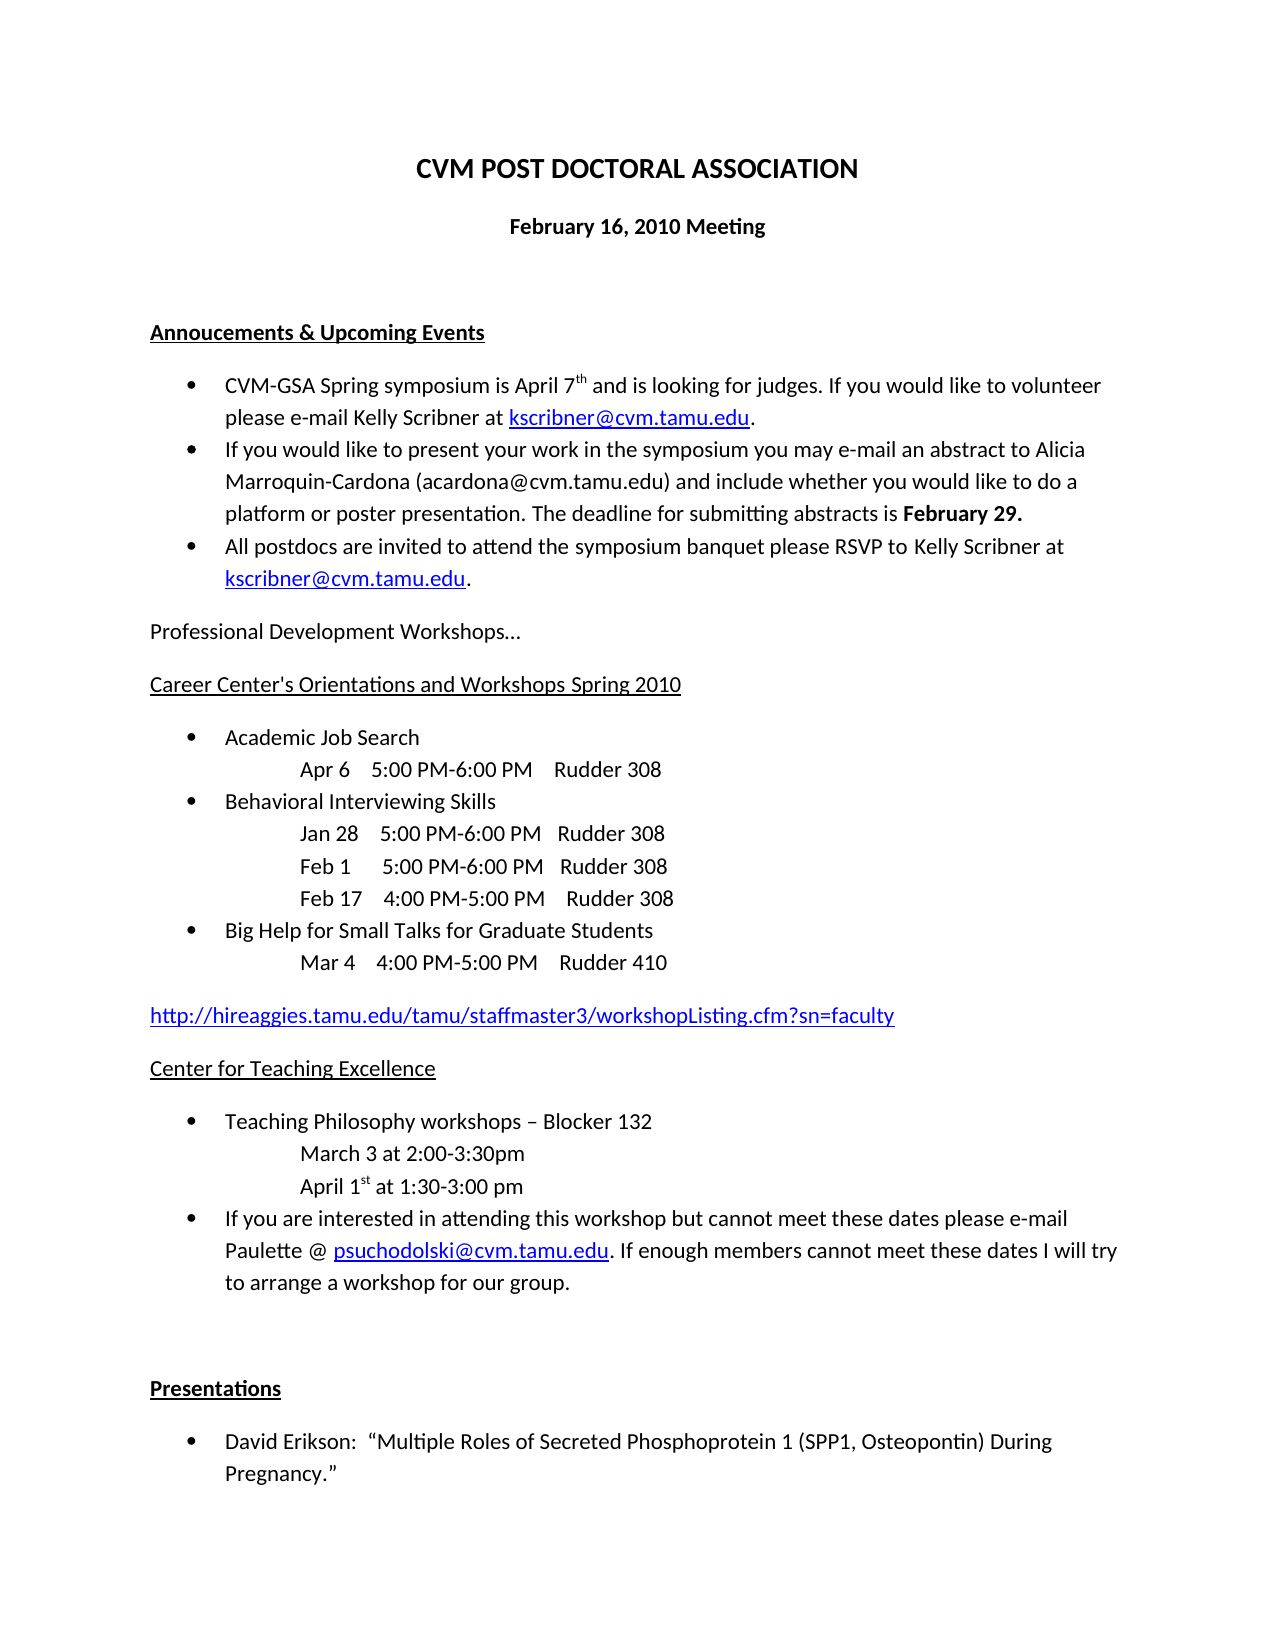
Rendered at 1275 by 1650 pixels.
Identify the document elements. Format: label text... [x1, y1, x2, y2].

text Presentations [150, 1374, 1125, 1402]
list Behavioral Interviewing Skills [187, 787, 1125, 815]
text Center for Teaching Excellence [150, 1054, 1125, 1082]
list Feb 1 5:00 PM-6:00 PM Rudder 308 [225, 852, 1125, 880]
list Big Help for Small Talks for Graduate Students [187, 916, 1125, 944]
list Apr 6 5:00 PM-6:00 PM Rudder 308 [225, 755, 1125, 783]
list Mar 4 4:00 PM-5:00 PM Rudder 410 [225, 948, 1125, 976]
text Professional Development Workshops… [150, 617, 1125, 645]
list Feb 17 4:00 PM-5:00 PM Rudder 308 [225, 884, 1125, 912]
list Jan 28 5:00 PM-6:00 PM Rudder 308 [225, 819, 1125, 848]
list If you would like to present your work in the symposium you may e-mail an abstract to Alicia Marroquin-Cardona (acardona@cvm.tamu.edu) and include whether you would like to do a platform or poster presentation. The deadline for submitting abstracts is February 29. [187, 435, 1125, 528]
text February 16, 2010 Meeting [150, 212, 1125, 240]
text http://hireaggies.tamu.edu/tamu/staffmaster3/workshopListing.cfm?sn=faculty [150, 1001, 1125, 1029]
list Teaching Philosophy workshops – Blocker 132 [187, 1107, 1125, 1135]
list Academic Job Search [187, 723, 1125, 751]
list CVM-GSA Spring symposium is April 7th and is looking for judges. If you would like to volunteer please e-mail Kelly Scribner at kscribner@cvm.tamu.edu. [187, 371, 1125, 431]
list David Erikson: “Multiple Roles of Secreted Phosphoprotein 1 (SPP1, Osteopontin) During Pregnancy.” [187, 1427, 1125, 1488]
list March 3 at 2:00-3:30pm [225, 1139, 1125, 1168]
text Career Center's Orientations and Workshops Spring 2010 [150, 670, 1125, 698]
list April 1st at 1:30-3:00 pm [225, 1172, 1125, 1200]
list All postdocs are invited to attend the symposium banquet please RSVP to Kelly Scribner at kscribner@cvm.tamu.edu. [187, 532, 1125, 592]
list If you are interested in attending this workshop but cannot meet these dates please e-mail Paulette @ psuchodolski@cvm.tamu.edu. If enough members cannot meet these dates I will try to arrange a workshop for our group. [187, 1204, 1125, 1296]
text CVM POST DOCTORAL ASSOCIATION [150, 150, 1125, 186]
text Annoucements & Upcoming Events [150, 318, 1125, 346]
